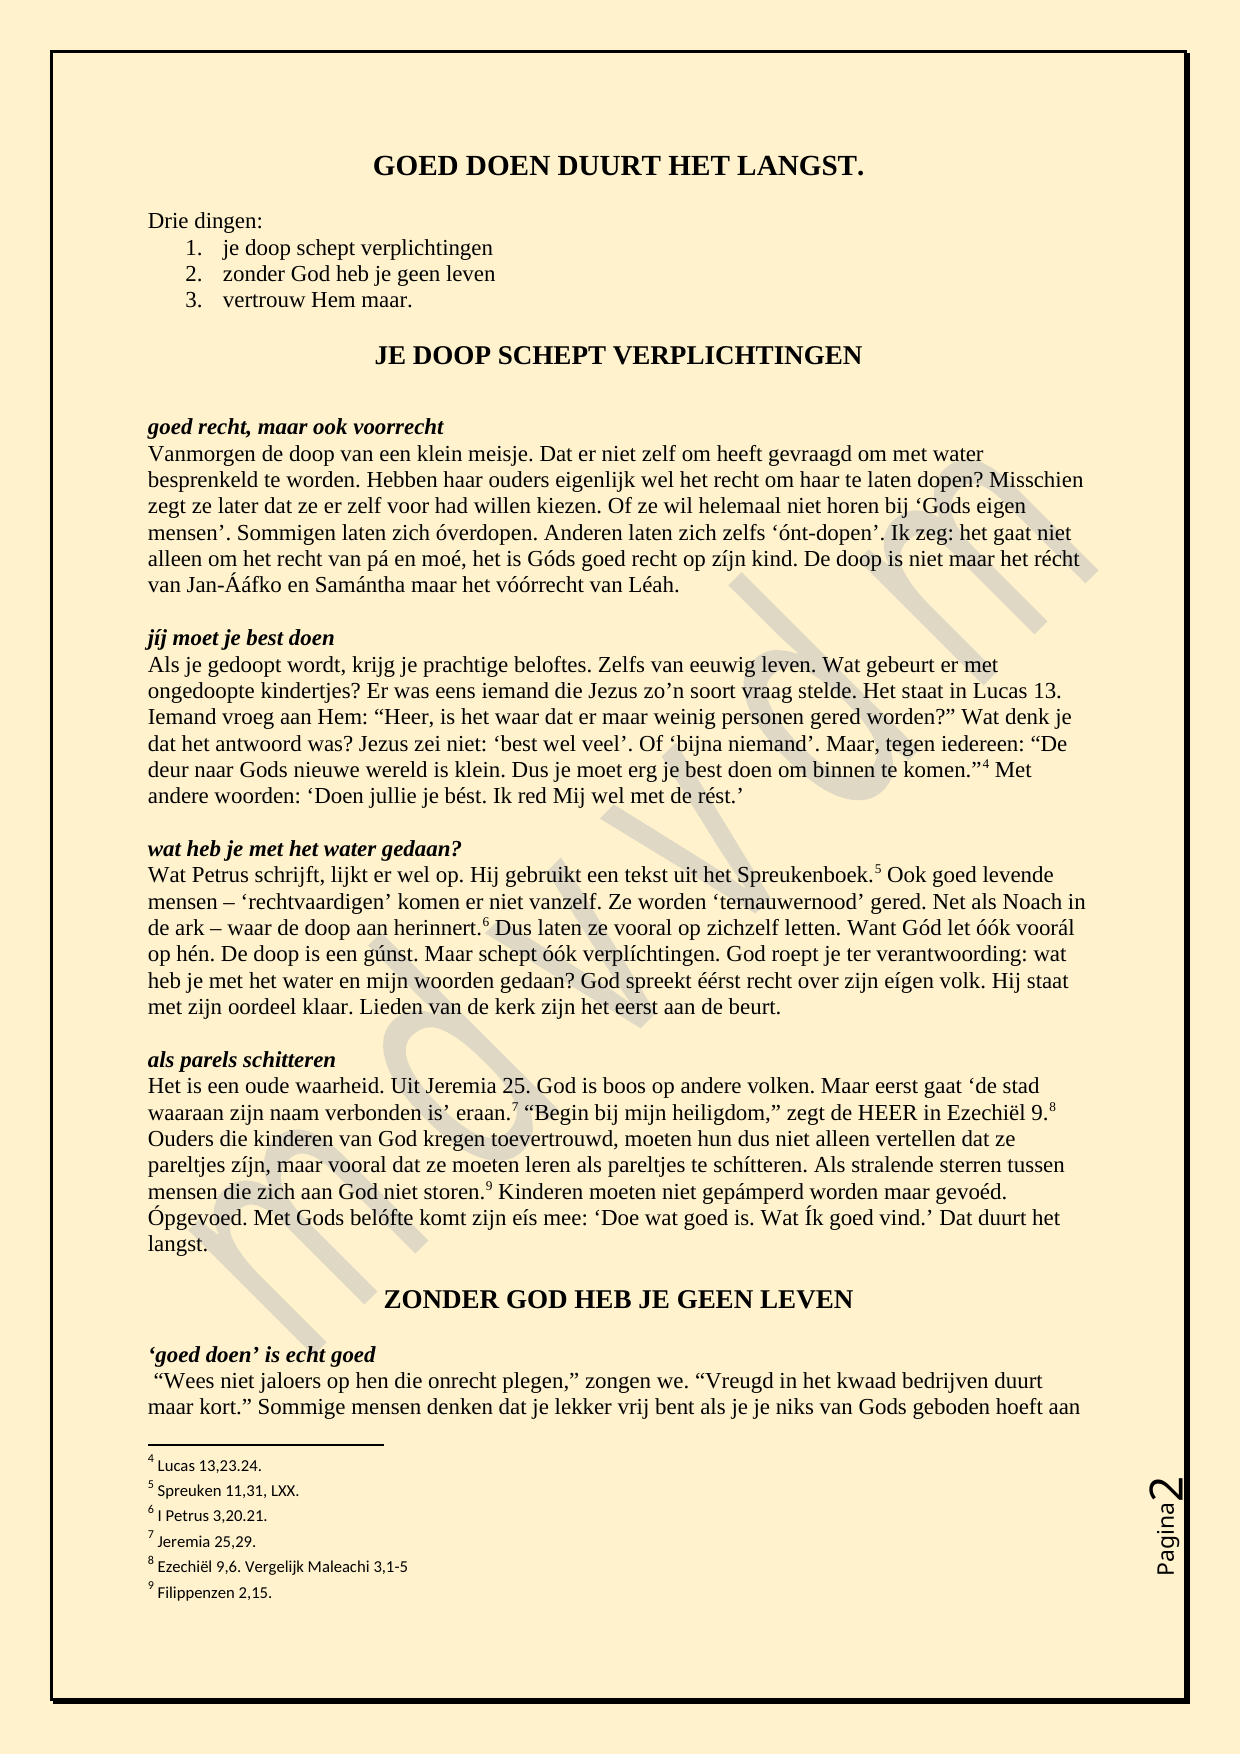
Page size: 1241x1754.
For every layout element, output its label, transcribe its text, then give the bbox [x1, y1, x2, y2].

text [148, 1367, 1089, 1420]
text ZONDER GOD HEB JE GEEN LEVEN [148, 1283, 1089, 1314]
text JE DOOP SCHEPT VERPLICHTINGEN [148, 339, 1089, 370]
text goed recht, maar ook voorrecht [148, 413, 1089, 440]
text Drie dingen: [148, 207, 1089, 234]
text Het is een oude waarheid. Uit Jeremia 25. God is boos op andere volken. Maar eerst gaat ‘de stad waaraan zijn naam verbonden is’ eraan. “Begin bij mijn heiligdom,” zegt de HEER in Ezechiël 9. Ouders die kinderen van God kregen toevertrouwd, moeten hun dus niet alleen vertellen dat ze pareltjes zíjn, maar vooral dat ze moeten leren als pareltjes te schítteren. Als stralende sterren tussen mensen die zich aan God niet storen. Kinderen moeten niet gepámperd worden maar gevoéd. Ópgevoed. Met Gods belófte komt zijn eís mee: ‘Doe wat goed is. Wat Ík goed vind.’ Dat duurt het langst. [148, 1072, 1089, 1257]
text GOED DOEN DUURT HET LANGST. [148, 148, 1089, 181]
list je doop schept verplichtingen [185, 234, 1089, 260]
text Als je gedoopt wordt, krijg je prachtige beloftes. Zelfs van eeuwig leven. Wat gebeurt er met ongedoopte kindertjes? Er was eens iemand die Jezus zo’n soort vraag stelde. Het staat in Lucas 13. Iemand vroeg aan Hem: “Heer, is het waar dat er maar weinig personen gered worden?” Wat denk je dat het antwoord was? Jezus zei niet: ‘best wel veel’. Of ‘bijna niemand’. Maar, tegen iedereen: “De deur naar ​Gods nieuwe wereld​ is klein. Dus je moet erg je best doen om binnen te komen.” Met andere woorden: ‘Doen jullie je bést. Ik red Mij wel met de rést.’ [148, 651, 1089, 809]
text jíj moet je best doen [148, 624, 1089, 651]
text als parels schitteren [148, 1046, 1089, 1072]
text Vanmorgen de doop van een klein meisje. Dat er niet zelf om heeft gevraagd om met water besprenkeld te worden. Hebben haar ouders eigenlijk wel het recht om haar te laten dopen? Misschien zegt ze later dat ze er zelf voor had willen kiezen. Of ze wil helemaal niet horen bij ‘Gods eigen mensen’. Sommigen laten zich óverdopen. Anderen laten zich zelfs ‘ónt-dopen’. Ik zeg: het gaat niet alleen om het recht van pá en moé, het is Góds goed recht op zíjn kind. De doop is niet maar het récht van Jan-Ááfko en Samántha maar het vóórrecht van Léah. [148, 440, 1089, 598]
text Wat Petrus schrijft, lijkt er wel op. Hij gebruikt een tekst uit het Spreukenboek. Ook goed levende mensen – ‘rechtvaardigen’ komen er niet vanzelf. Ze worden ‘ternauwernood’ gered. Net als Noach in de ark – waar de doop aan herinnert. Dus laten ze vooral op zichzelf letten. Want Gód let óók voorál op hén. De doop is een gúnst. Maar schept óók verplíchtingen. God roept je ter verantwoording: wat heb je met het water en mijn woorden gedaan? God spreekt éérst recht over zijn eígen volk. Hij staat met zijn oordeel klaar. Lieden van de kerk zijn het eerst aan de beurt. [148, 861, 1089, 1019]
list vertrouw Hem maar. [185, 287, 1089, 313]
text ‘goed doen’ is echt goed [148, 1341, 1089, 1367]
text wat heb je met het water gedaan? [148, 835, 1089, 861]
list zonder God heb je geen leven [185, 260, 1089, 287]
